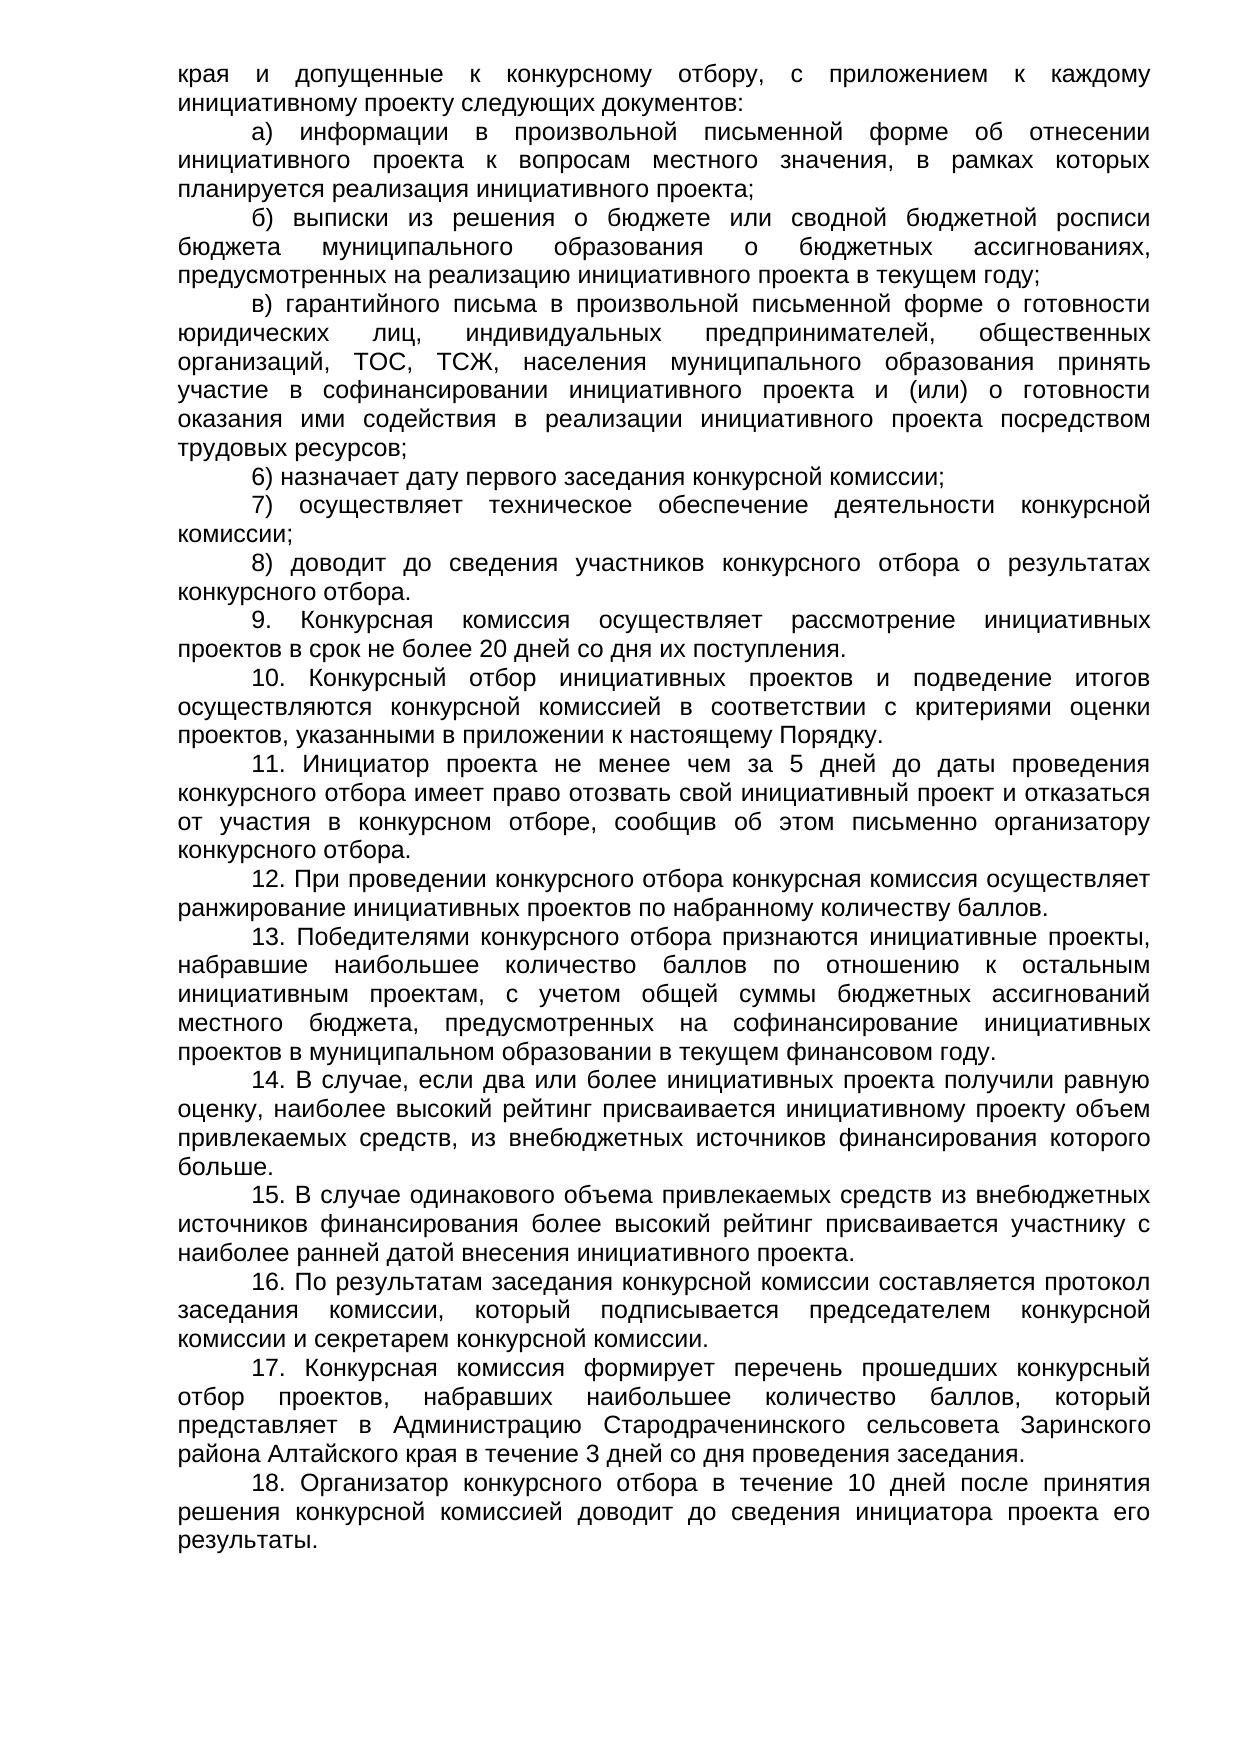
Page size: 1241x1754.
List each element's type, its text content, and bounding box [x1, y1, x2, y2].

text 10. Конкурсный отбор инициативных проектов и подведение итогов осуществляются конкурсной комиссией в соответствии с критериями оценки проектов, указанными в приложении к настоящему Порядку. [177, 663, 1152, 749]
text а) информации в произвольной письменной форме об отнесении инициативного проекта к вопросам местного значения, в рамках которых планируется реализация инициативного проекта; [177, 117, 1152, 203]
text 6) назначает дату первого заседания конкурсной комиссии; [177, 462, 1152, 490]
text 11. Инициатор проекта не менее чем за 5 дней до даты проведения конкурсного отбора имеет право отозвать свой инициативный проект и отказаться от участия в конкурсном отборе, сообщив об этом письменно организатору конкурсного отбора. [177, 749, 1152, 864]
text 17. Конкурсная комиссия формирует перечень прошедших конкурсный отбор проектов, набравших наибольшее количество баллов, который представляет в Администрацию Стародраченинского сельсовета Заринского района Алтайского края в течение 3 дней со дня проведения заседания. [177, 1353, 1152, 1468]
text 8) доводит до сведения участников конкурсного отбора о результатах конкурсного отбора. [177, 548, 1152, 605]
text 14. В случае, если два или более инициативных проекта получили равную оценку, наиболее высокий рейтинг присваивается инициативному проекту объем привлекаемых средств, из внебюджетных источников финансирования которого больше. [177, 1065, 1152, 1180]
text 15. В случае одинакового объема привлекаемых средств из внебюджетных источников финансирования более высокий рейтинг присваивается участнику с наиболее ранней датой внесения инициативного проекта. [177, 1180, 1152, 1267]
text 7) осуществляет техническое обеспечение деятельности конкурсной комиссии; [177, 490, 1152, 548]
text 12. При проведении конкурсного отбора конкурсная комиссия осуществляет ранжирование инициативных проектов по набранному количеству баллов. [177, 864, 1152, 922]
text 9. Конкурсная комиссия осуществляет рассмотрение инициативных проектов в срок не более 20 дней со дня их поступления. [177, 605, 1152, 663]
text в) гарантийного письма в произвольной письменной форме о готовности юридических лиц, индивидуальных предпринимателей, общественных организаций, ТОС, ТСЖ, населения муниципального образования принять участие в софинансировании инициативного проекта и (или) о готовности оказания ими содействия в реализации инициативного проекта посредством трудовых ресурсов; [177, 289, 1152, 462]
text б) выписки из решения о бюджете или сводной бюджетной росписи бюджета муниципального образования о бюджетных ассигнованиях, предусмотренных на реализацию инициативного проекта в текущем году; [177, 203, 1152, 289]
text 13. Победителями конкурсного отбора признаются инициативные проекты, набравшие наибольшее количество баллов по отношению к остальным инициативным проектам, с учетом общей суммы бюджетных ассигнований местного бюджета, предусмотренных на софинансирование инициативных проектов в муниципальном образовании в текущем финансовом году. [177, 922, 1152, 1065]
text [177, 59, 1152, 117]
text 18. Организатор конкурсного отбора в течение 10 дней после принятия решения конкурсной комиссией доводит до сведения инициатора проекта его результаты. [177, 1468, 1152, 1554]
text 16. По результатам заседания конкурсной комиссии составляется протокол заседания комиссии, который подписывается председателем конкурсной комиссии и секретарем конкурсной комиссии. [177, 1267, 1152, 1353]
